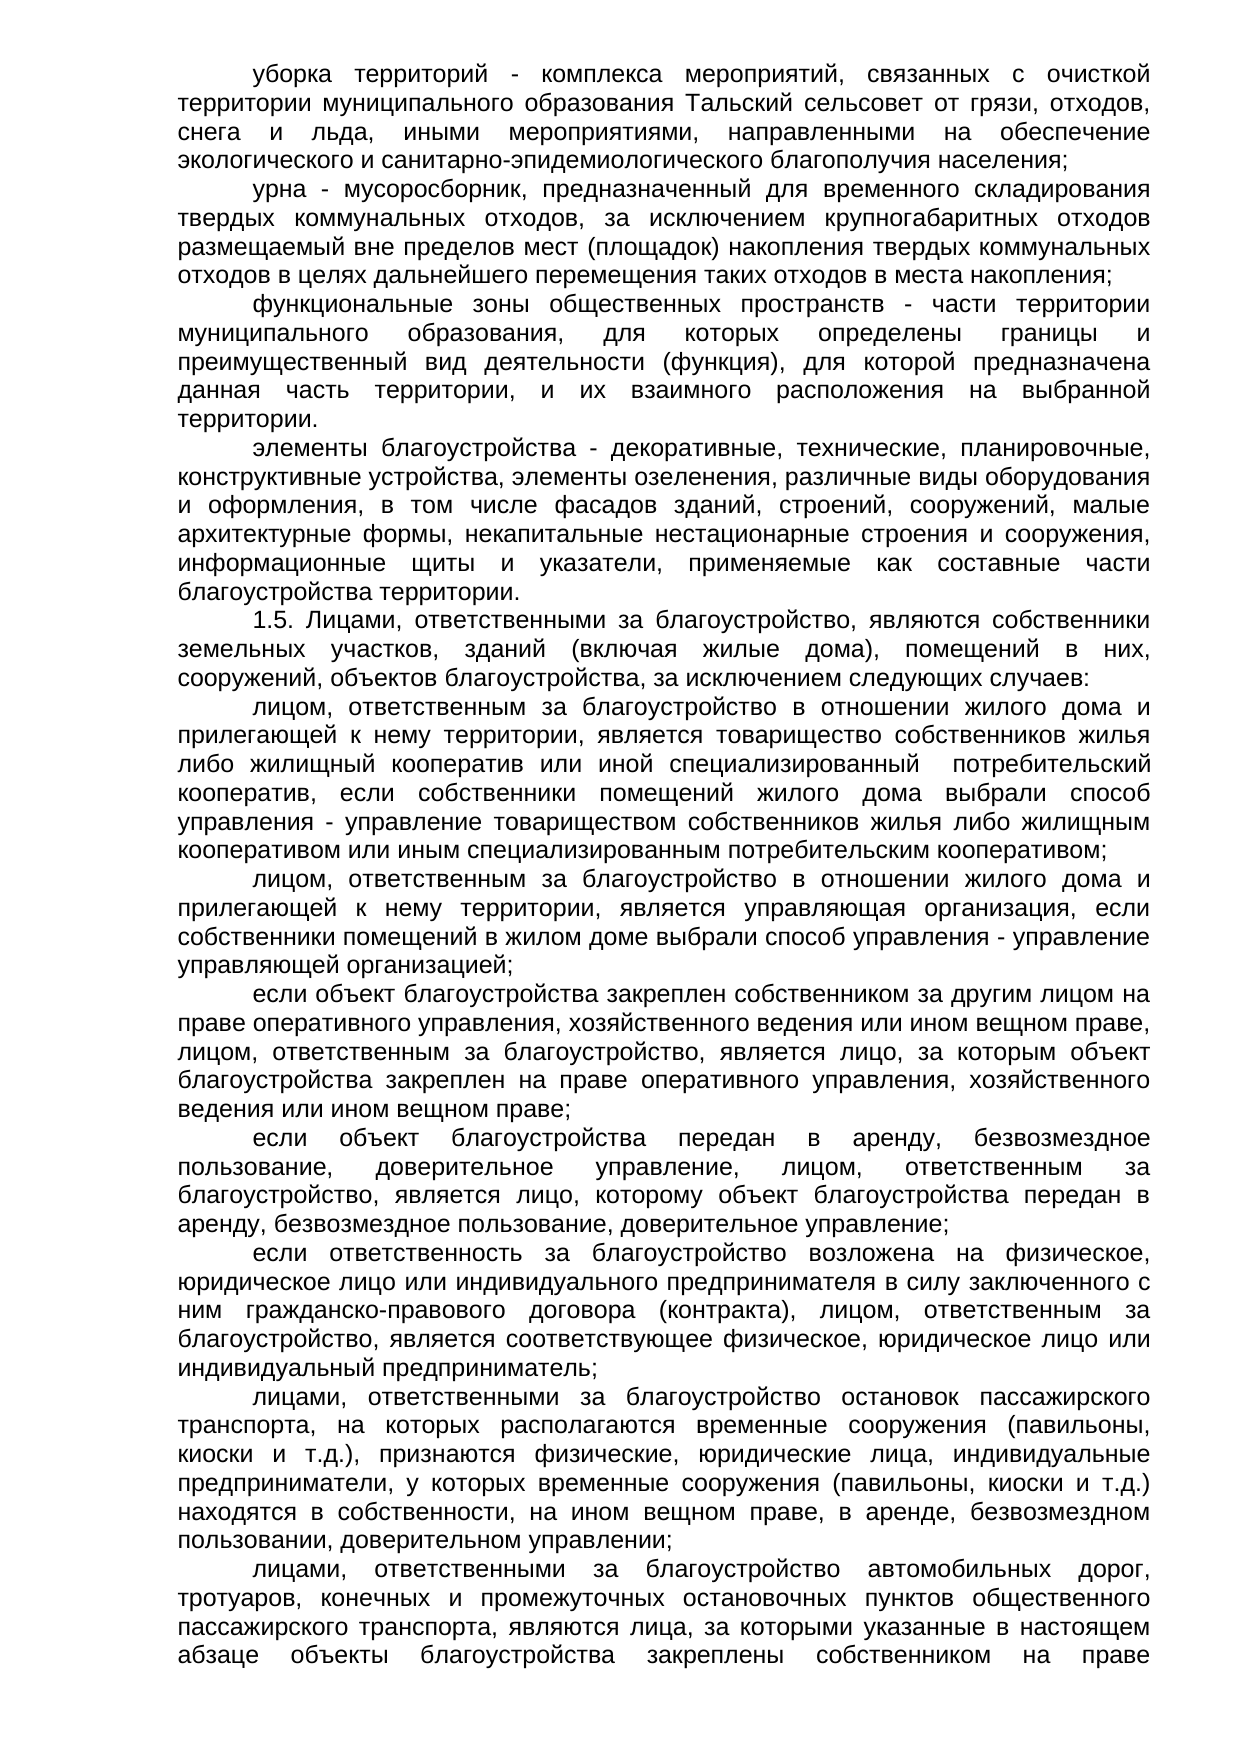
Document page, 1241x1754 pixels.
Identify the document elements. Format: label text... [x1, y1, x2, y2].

text если объект благоустройства передан в аренду, безвозмездное пользование, доверительное управление, лицом, ответственным за благоустройство, является лицо, которому объект благоустройства передан в аренду, безвозмездное пользование, доверительное управление; [177, 1123, 1152, 1238]
text уборка территорий - комплекса мероприятий, связанных с очисткой территории муниципального образования Тальский сельсовет от грязи, отходов, снега и льда, иными мероприятиями, направленными на обеспечение экологического и санитарно-эпидемиологического благополучия населения; [177, 59, 1152, 174]
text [177, 1554, 1152, 1669]
text 1.5. Лицами, ответственными за благоустройство, являются собственники земельных участков, зданий (включая жилые дома), помещений в них, сооружений, объектов благоустройства, за исключением следующих случаев: [177, 605, 1152, 692]
text лицом, ответственным за благоустройство в отношении жилого дома и прилегающей к нему территории, является управляющая организация, если собственники помещений в жилом доме выбрали способ управления - управление управляющей организацией; [177, 864, 1152, 979]
text лицами, ответственными за благоустройство остановок пассажирского транспорта, на которых располагаются временные сооружения (павильоны, киоски и т.д.), признаются физические, юридические лица, индивидуальные предприниматели, у которых временные сооружения (павильоны, киоски и т.д.) находятся в собственности, на ином вещном праве, в аренде, безвозмездном пользовании, доверительном управлении; [177, 1382, 1152, 1554]
text лицом, ответственным за благоустройство в отношении жилого дома и прилегающей к нему территории, является товарищество собственников жилья либо жилищный кооператив или иной специализированный потребительский кооператив, если собственники помещений жилого дома выбрали способ управления - управление товариществом собственников жилья либо жилищным кооперативом или иным специализированным потребительским кооперативом; [177, 692, 1152, 864]
text если объект благоустройства закреплен собственником за другим лицом на праве оперативного управления, хозяйственного ведения или ином вещном праве, лицом, ответственным за благоустройство, является лицо, за которым объект благоустройства закреплен на праве оперативного управления, хозяйственного ведения или ином вещном праве; [177, 979, 1152, 1123]
text если ответственность за благоустройство возложена на физическое, юридическое лицо или индивидуального предпринимателя в силу заключенного с ним гражданско-правового договора (контракта), лицом, ответственным за благоустройство, является соответствующее физическое, юридическое лицо или индивидуальный предприниматель; [177, 1238, 1152, 1382]
text элементы благоустройства - декоративные, технические, планировочные, конструктивные устройства, элементы озеленения, различные виды оборудования и оформления, в том числе фасадов зданий, строений, сооружений, малые архитектурные формы, некапитальные нестационарные строения и сооружения, информационные щиты и указатели, применяемые как составные части благоустройства территории. [177, 433, 1152, 605]
text функциональные зоны общественных пространств - части территории муниципального образования, для которых определены границы и преимущественный вид деятельности (функция), для которой предназначена данная часть территории, и их взаимного расположения на выбранной территории. [177, 289, 1152, 433]
text урна - мусоросборник, предназначенный для временного складирования твердых коммунальных отходов, за исключением крупногабаритных отходов размещаемый вне пределов мест (площадок) накопления твердых коммунальных отходов в целях дальнейшего перемещения таких отходов в места накопления; [177, 174, 1152, 289]
